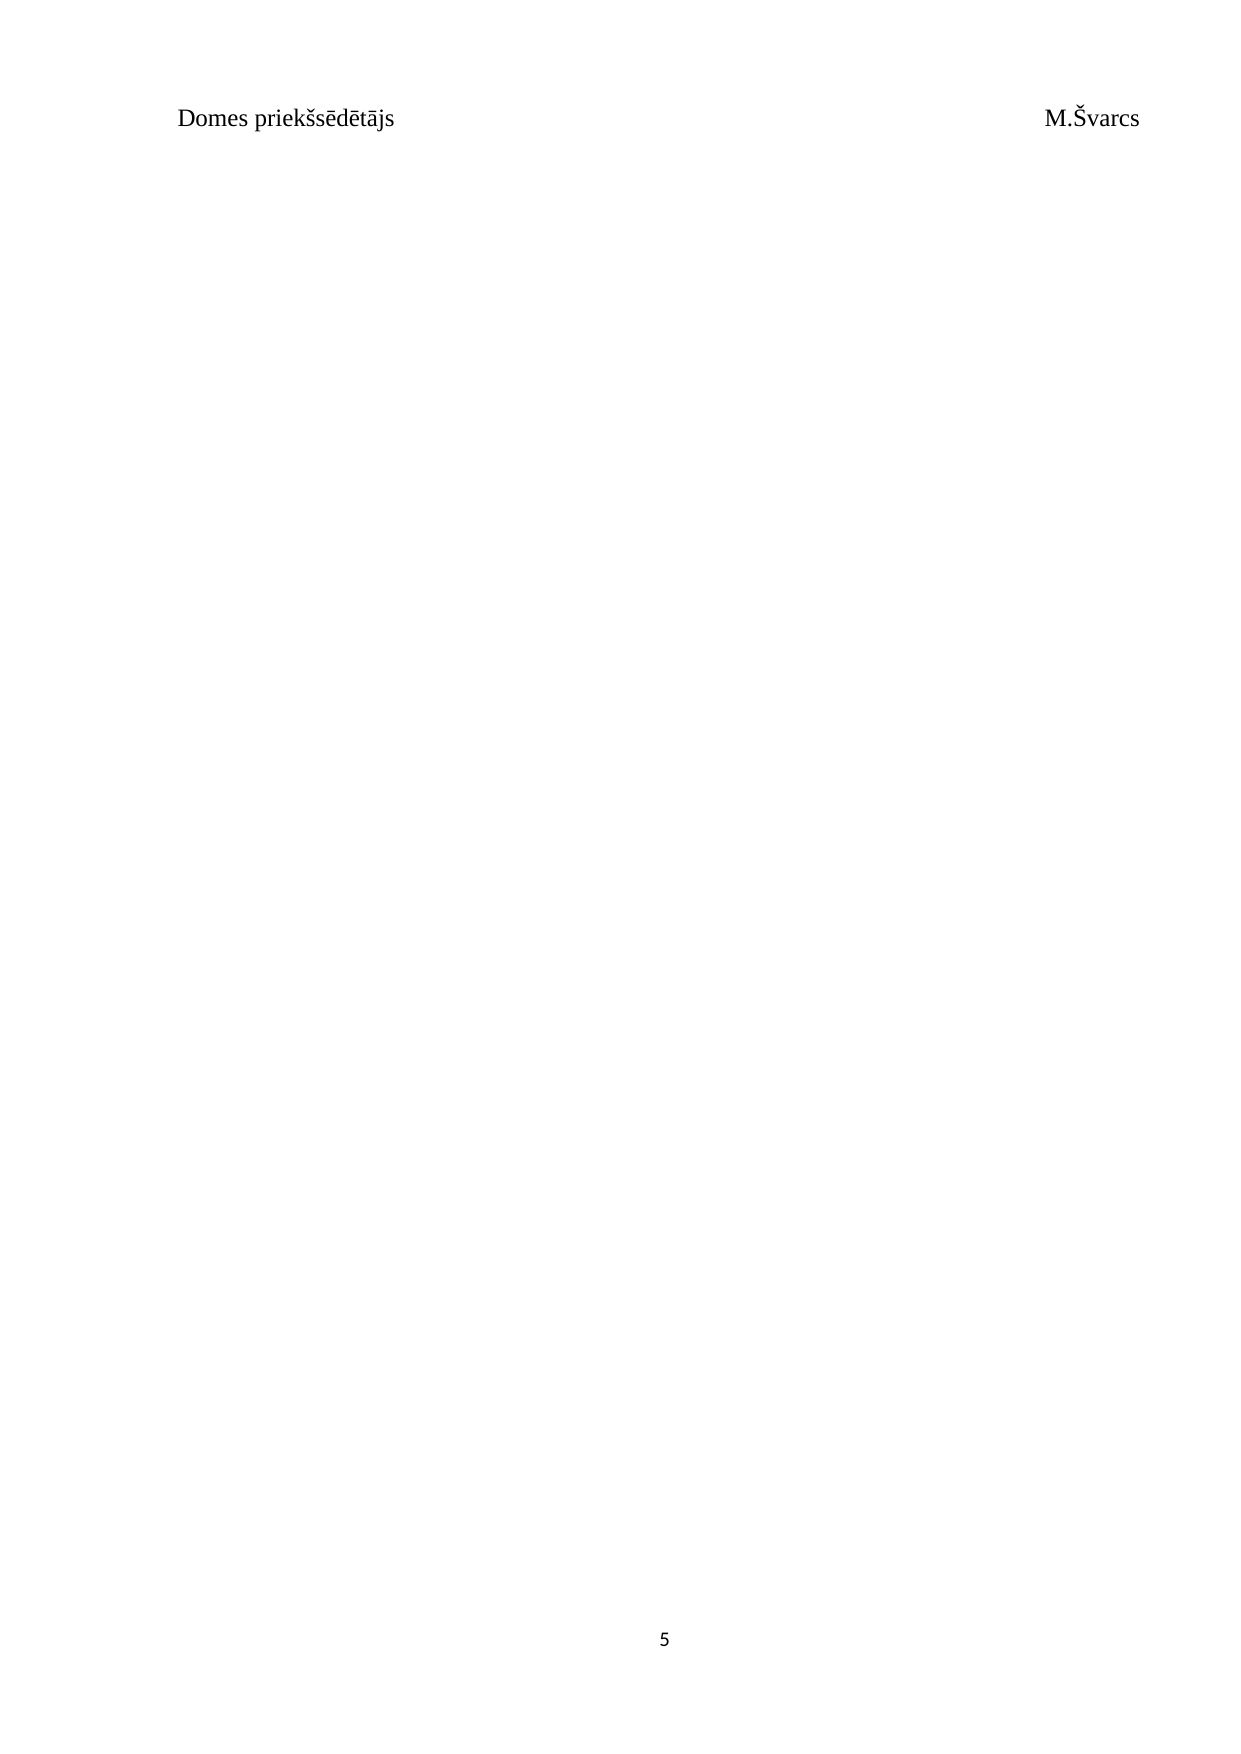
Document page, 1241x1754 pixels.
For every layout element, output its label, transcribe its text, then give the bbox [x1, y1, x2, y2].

text Domes priekšsēdētājs M.Švarcs [177, 103, 1152, 131]
